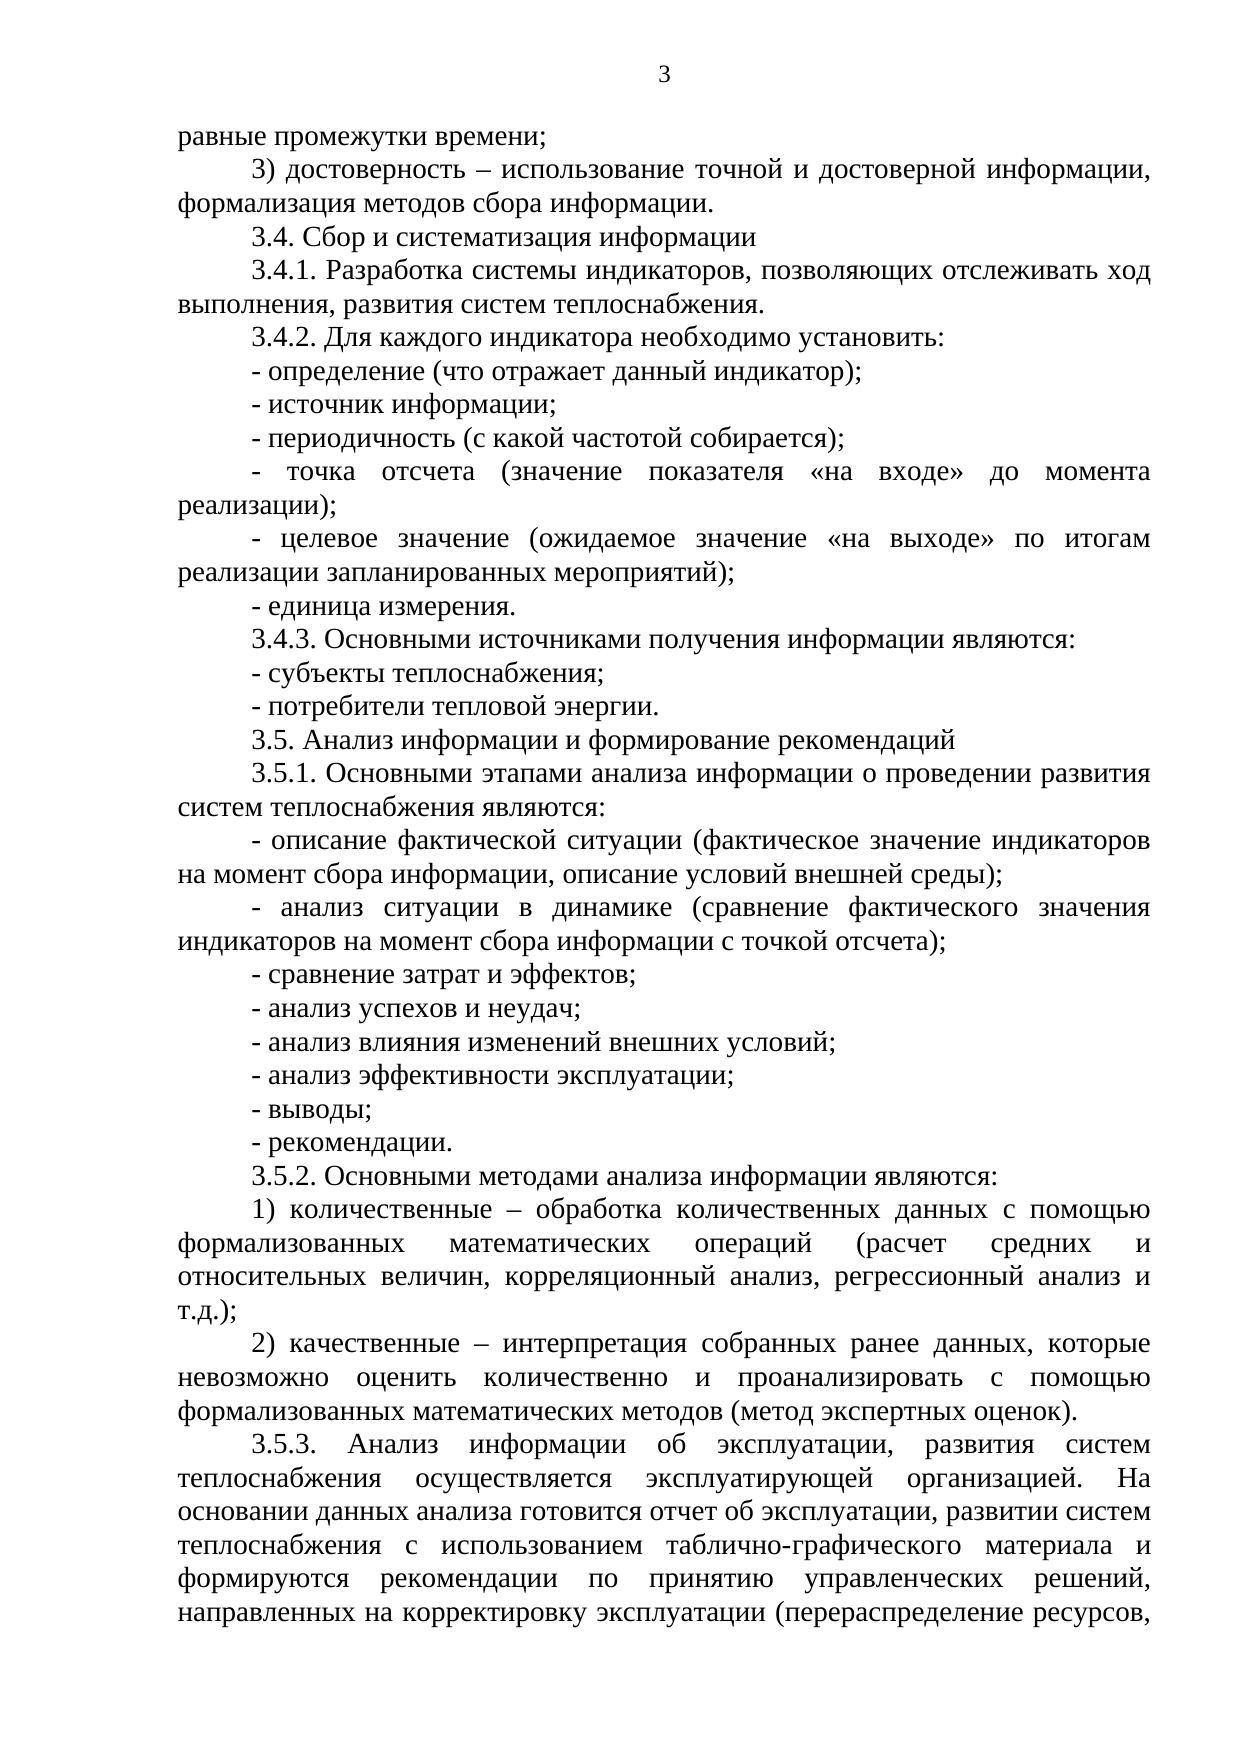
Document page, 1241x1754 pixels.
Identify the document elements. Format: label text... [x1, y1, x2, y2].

text - рекомендации. [177, 1124, 1152, 1158]
text - анализ успехов и неудач; [177, 990, 1152, 1024]
text - субъекты теплоснабжения; [177, 655, 1152, 688]
text - источник информации; [177, 386, 1152, 420]
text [177, 1426, 1152, 1627]
text - определение (что отражает данный индикатор); [177, 353, 1152, 386]
text 3.4. Сбор и систематизация информации [177, 219, 1152, 252]
text - единица измерения. [177, 588, 1152, 621]
text 3.4.2. Для каждого индикатора необходимо установить: [177, 319, 1152, 353]
text - выводы; [177, 1091, 1152, 1124]
text 3.4.1. Разработка системы индикаторов, позволяющих отслеживать ход выполнения, развития систем теплоснабжения. [177, 252, 1152, 319]
text 3) достоверность – использование точной и достоверной информации, формализация методов сбора информации. [177, 152, 1152, 219]
text 3.5.2. Основными методами анализа информации являются: [177, 1158, 1152, 1191]
text 3.5.1. Основными этапами анализа информации о проведении развития систем теплоснабжения являются: [177, 755, 1152, 822]
text - анализ эффективности эксплуатации; [177, 1057, 1152, 1091]
text 3.5. Анализ информации и формирование рекомендаций [177, 722, 1152, 755]
text - описание фактической ситуации (фактическое значение индикаторов на момент сбора информации, описание условий внешней среды); [177, 822, 1152, 889]
text - периодичность (с какой частотой собирается); [177, 420, 1152, 453]
text 1) количественные – обработка количественных данных с помощью формализованных математических операций (расчет средних и относительных величин, корреляционный анализ, регрессионный анализ и т.д.); [177, 1191, 1152, 1326]
text 2) качественные – интерпретация собранных ранее данных, которые невозможно оценить количественно и проанализировать с помощью формализованных математических методов (метод экспертных оценок). [177, 1326, 1152, 1426]
text - анализ влияния изменений внешних условий; [177, 1024, 1152, 1057]
text - потребители тепловой энергии. [177, 688, 1152, 722]
text - сравнение затрат и эффектов; [177, 957, 1152, 990]
text - точка отсчета (значение показателя «на входе» до момента реализации); [177, 453, 1152, 521]
text - целевое значение (ожидаемое значение «на выходе» по итогам реализации запланированных мероприятий); [177, 521, 1152, 588]
text 3.4.3. Основными источниками получения информации являются: [177, 621, 1152, 655]
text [177, 118, 1152, 152]
text - анализ ситуации в динамике (сравнение фактического значения индикаторов на момент сбора информации с точкой отсчета); [177, 889, 1152, 957]
